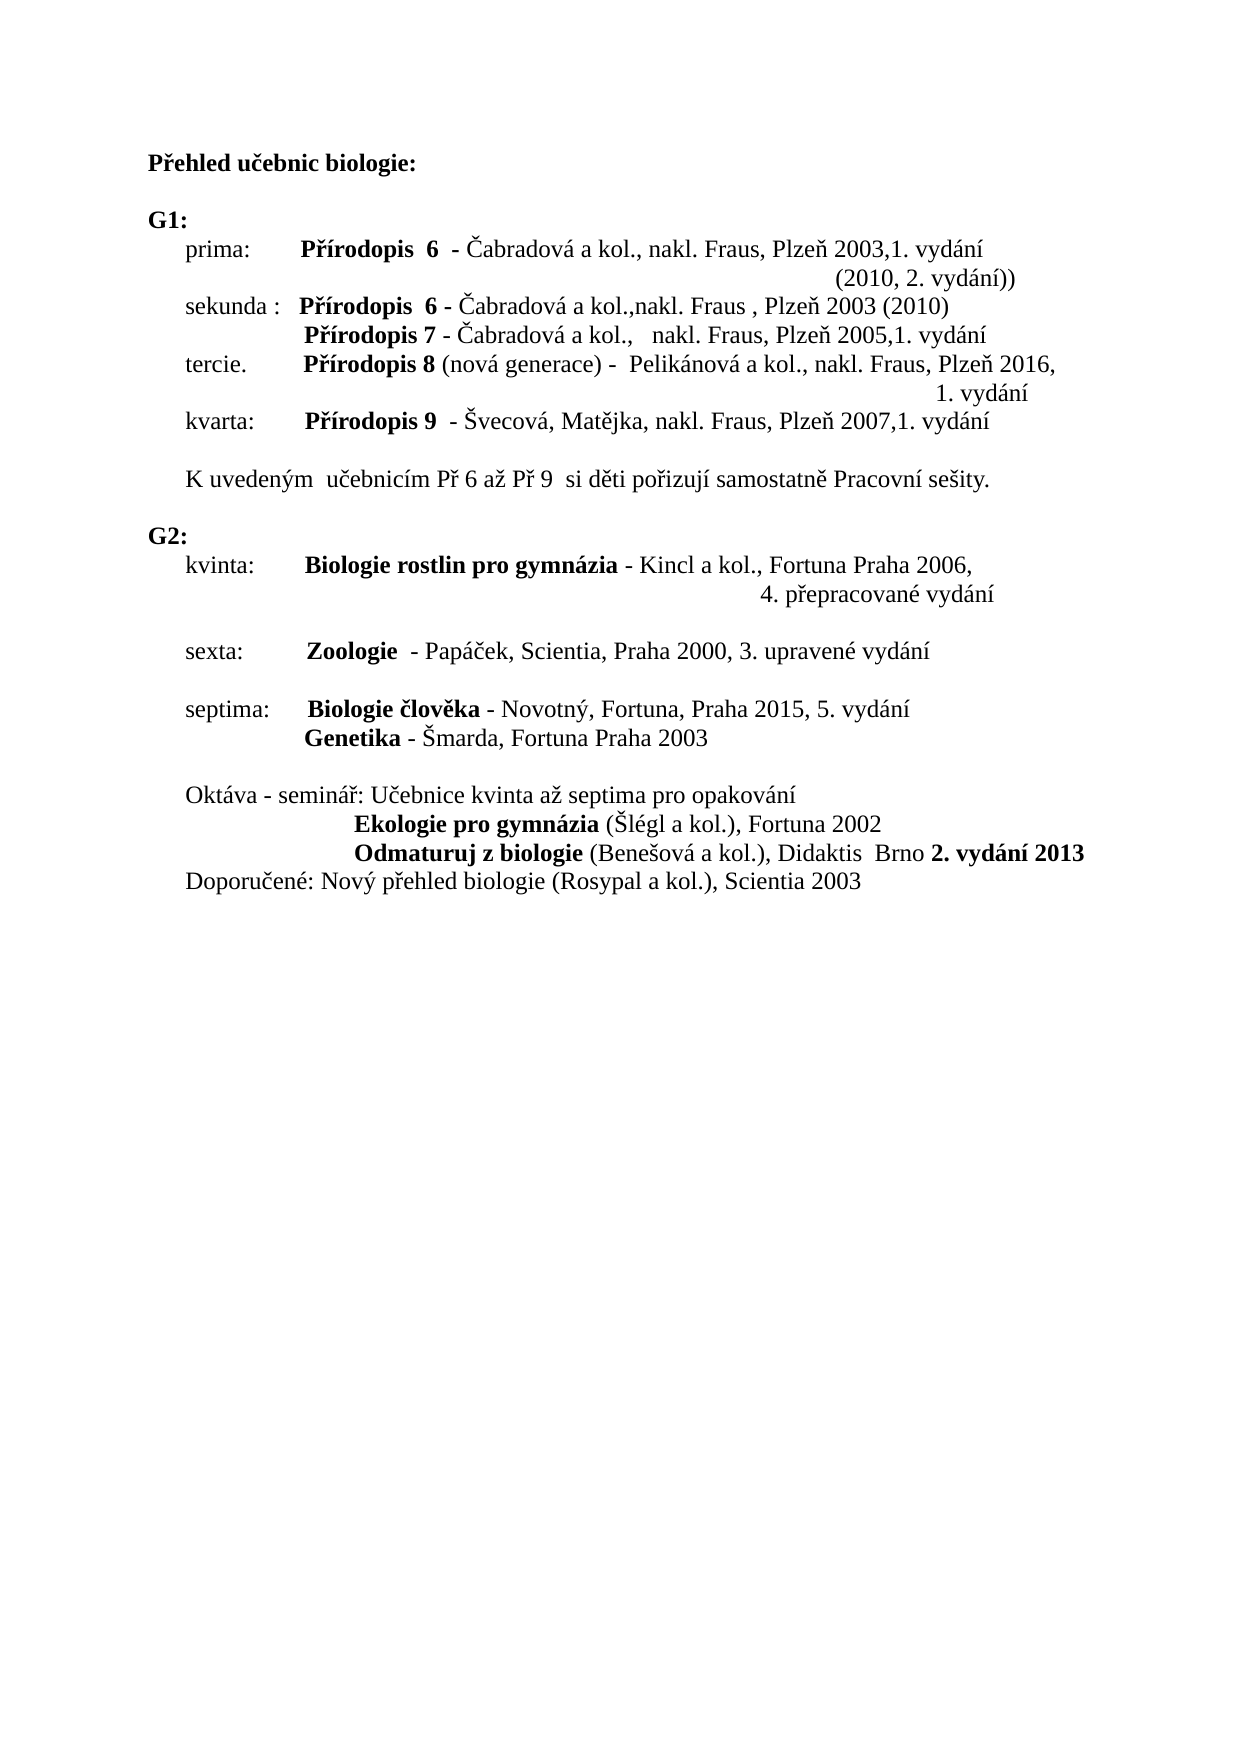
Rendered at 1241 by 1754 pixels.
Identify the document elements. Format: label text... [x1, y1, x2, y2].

text septima: Biologie člověka - Novotný, Fortuna, Praha 2015, 5. vydání [185, 694, 1093, 723]
text Doporučené: Nový přehled biologie (Rosypal a kol.), Scientia 2003 [148, 866, 1093, 895]
text prima: Přírodopis 6 - Čabradová a kol., nakl. Fraus, Plzeň 2003,1. vydání [185, 234, 1093, 263]
text Ekologie pro gymnázia (Šlégl a kol.), Fortuna 2002 [185, 809, 1093, 838]
text G2: [148, 521, 1093, 550]
text sexta: Zoologie - Papáček, Scientia, Praha 2000, 3. upravené vydání [185, 636, 1093, 665]
text Přírodopis 7 - Čabradová a kol., nakl. Fraus, Plzeň 2005,1. vydání [185, 320, 1093, 349]
text 4. přepracované vydání [148, 579, 1093, 608]
text Oktáva - seminář: Učebnice kvinta až septima pro opakování [185, 780, 1093, 809]
text sekunda : Přírodopis 6 - Čabradová a kol.,nakl. Fraus , Plzeň 2003 (2010) [185, 291, 1093, 320]
text tercie. Přírodopis 8 (nová generace) - Pelikánová a kol., nakl. Fraus, Plzeň 2016, [148, 349, 1093, 378]
text Přehled učebnic biologie: [148, 148, 1093, 176]
text kvarta: Přírodopis 9 - Švecová, Matějka, nakl. Fraus, Plzeň 2007,1. vydání [185, 406, 1093, 435]
text Odmaturuj z biologie (Benešová a kol.), Didaktis Brno 2. vydání 2013 [148, 838, 1093, 866]
text (2010, 2. vydání)) [185, 263, 1093, 291]
text G1: [148, 205, 1093, 234]
text kvinta: Biologie rostlin pro gymnázia - Kincl a kol., Fortuna Praha 2006, [185, 550, 1093, 579]
text Genetika - Šmarda, Fortuna Praha 2003 [185, 723, 1093, 751]
text K uvedeným učebnicím Př 6 až Př 9 si děti pořizují samostatně Pracovní sešity. [185, 464, 1093, 493]
text 1. vydání [148, 378, 1093, 406]
